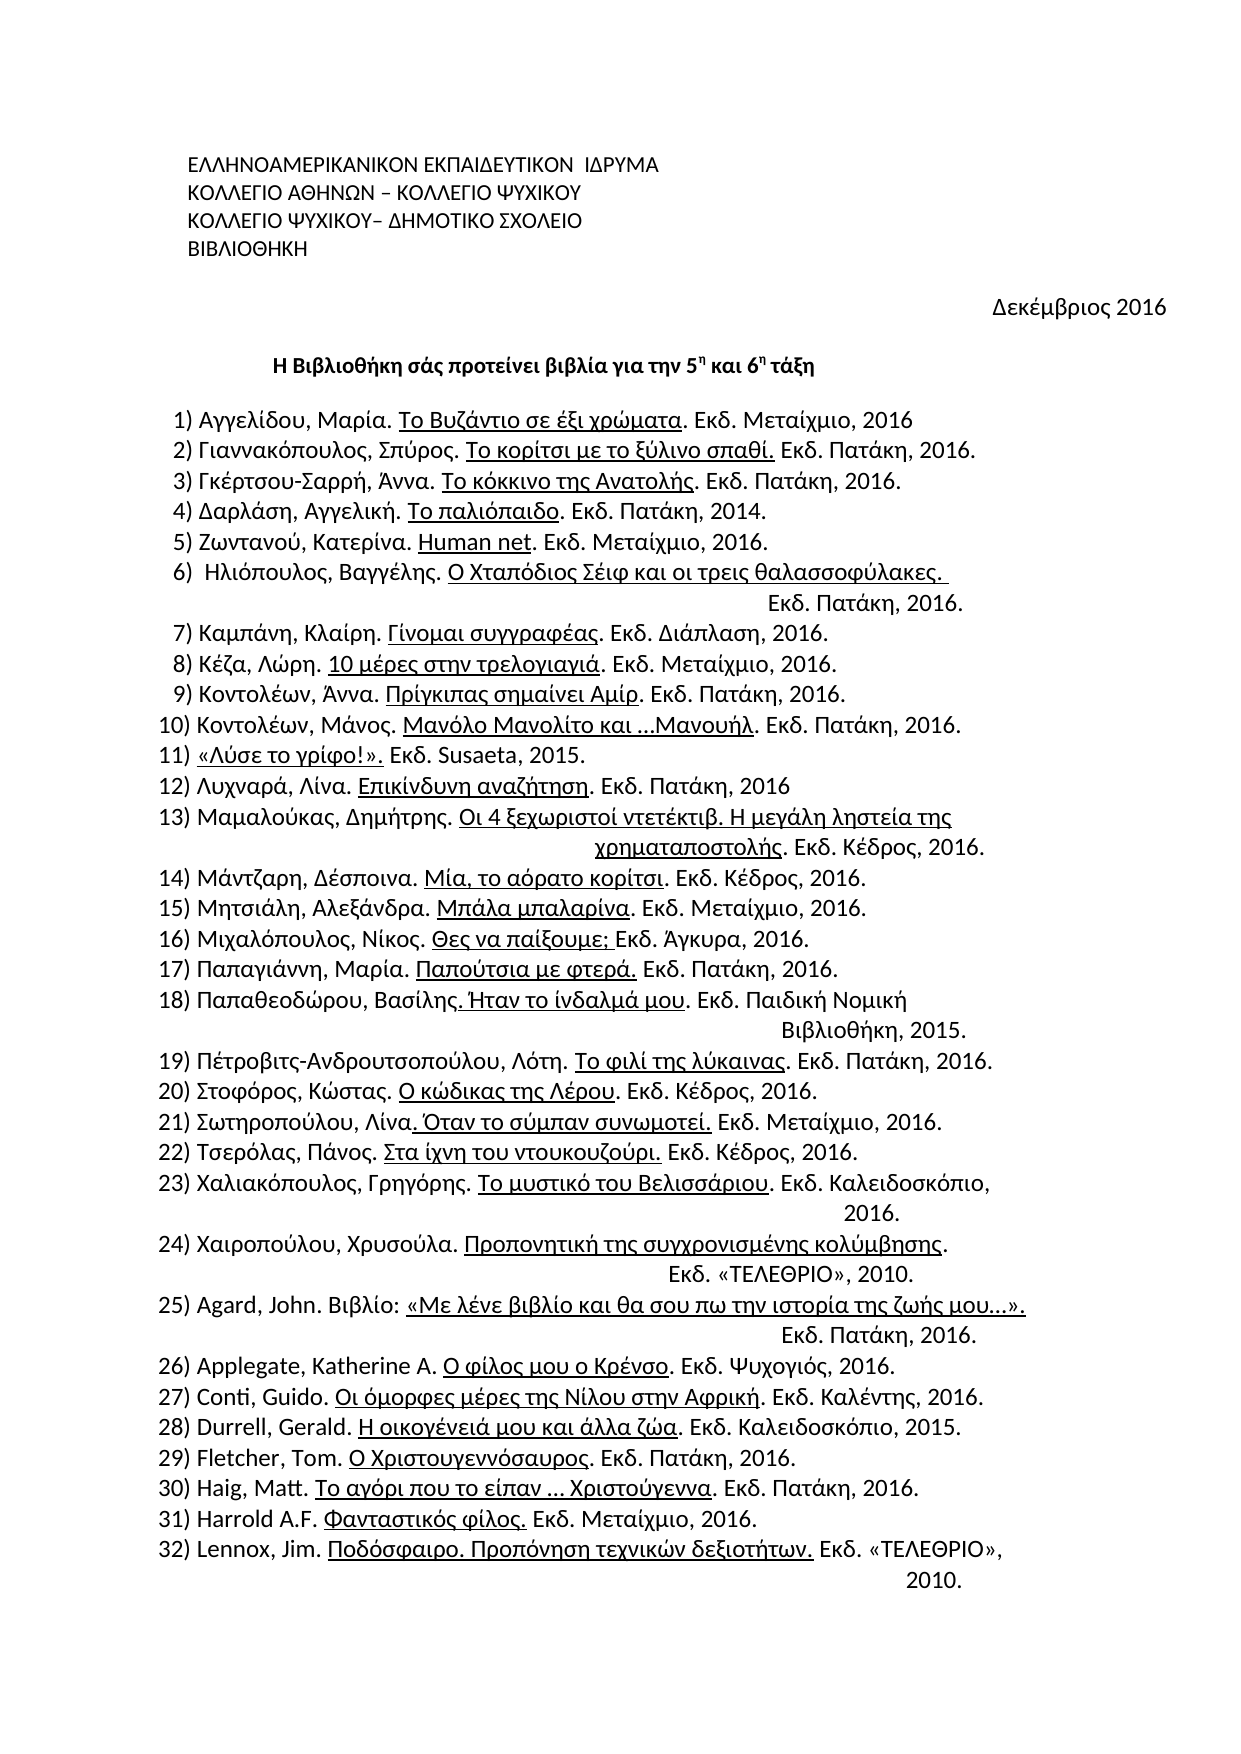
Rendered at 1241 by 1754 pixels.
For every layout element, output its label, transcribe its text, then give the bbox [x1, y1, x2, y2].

list Κοντολέων, Άννα. Πρίγκιπας σημαίνει Αμίρ. Εκδ. Πατάκη, 2016. [173, 679, 1053, 709]
list Γκέρτσου-Σαρρή, Άννα. Το κόκκινο της Ανατολής. Εκδ. Πατάκη, 2016. [173, 465, 1053, 496]
list Ζωντανού, Κατερίνα. Human net. Εκδ. Μεταίχμιο, 2016. [173, 526, 1053, 557]
list Lennox, Jim. Ποδόσφαιρο. Προπόνηση τεχνικών δεξιοτήτων. Εκδ. «ΤΕΛΕΘΡΙΟ», 2010. [158, 1533, 1053, 1594]
list Στοφόρος, Κώστας. Ο κώδικας της Λέρου. Εκδ. Κέδρος, 2016. [158, 1075, 1053, 1106]
list Γιαννακόπουλος, Σπύρος. Το κορίτσι με το ξύλινο σπαθί. Εκδ. Πατάκη, 2016. [173, 434, 1053, 465]
list Κέζα, Λώρη. 10 μέρες στην τρελογιαγιά. Εκδ. Μεταίχμιο, 2016. [173, 648, 1053, 679]
list Χαιροπούλου, Χρυσούλα. Προπονητική της συγχρονισμένης κολύμβησης. Εκδ. «ΤΕΛΕΘΡΙΟ», 2010. [158, 1228, 1053, 1289]
list Durrell, Gerald. Η οικογένειά μου και άλλα ζώα. Εκδ. Καλειδοσκόπιο, 2015. [158, 1411, 1053, 1442]
list Μητσιάλη, Αλεξάνδρα. Μπάλα μπαλαρίνα. Εκδ. Μεταίχμιο, 2016. [158, 892, 1053, 923]
list Ηλιόπουλος, Βαγγέλης. Ο Χταπόδιος Σέιφ και οι τρεις θαλασσοφύλακες. Εκδ. Πατάκη, 2016. [173, 557, 1053, 618]
list Δαρλάση, Αγγελική. Το παλιόπαιδο. Εκδ. Πατάκη, 2014. [173, 496, 1053, 526]
list Μαμαλούκας, Δημήτρης. Οι 4 ξεχωριστοί ντετέκτιβ. Η μεγάλη ληστεία της χρηματαποστολής. Εκδ. Κέδρος, 2016. [158, 801, 1053, 862]
text Η Βιβλιοθήκη σάς προτείνει βιβλία για την 5η και 6η τάξη [262, 351, 1053, 379]
list Conti, Guido. Οι όμορφες μέρες της Νίλου στην Αφρική. Εκδ. Καλέντης, 2016. [158, 1381, 1053, 1411]
text ΕΛΛΗΝΟΑΜΕΡΙΚΑΝΙΚΟΝ ΕΚΠΑΙΔΕΥΤΙΚΟΝ ΙΔΡΥΜΑ ΚΟΛΛΕΓΙΟ ΑΘΗΝΩΝ – ΚΟΛΛΕΓΙΟ ΨΥΧΙΚΟΥ ΚΟΛΛΕΓΙΟ ΨΥΧΙΚΟΥ– ΔΗΜΟΤΙΚΟ ΣΧΟΛΕΙΟ ΒΙΒΛΙΟΘΗΚΗ [187, 150, 1053, 262]
list Παπαγιάννη, Μαρία. Παπούτσια με φτερά. Εκδ. Πατάκη, 2016. [158, 953, 1053, 984]
list Σωτηροπούλου, Λίνα. Όταν το σύμπαν συνωμοτεί. Εκδ. Μεταίχμιο, 2016. [158, 1106, 1053, 1136]
text Δεκέμβριος 2016 [143, 291, 1167, 322]
list «Λύσε το γρίφο!». Εκδ. Susaeta, 2015. [158, 740, 1053, 770]
list Μιχαλόπουλος, Νίκος. Θες να παίξουμε; Εκδ. Άγκυρα, 2016. [158, 923, 1053, 953]
list Πέτροβιτς-Ανδρουτσοπούλου, Λότη. Το φιλί της λύκαινας. Εκδ. Πατάκη, 2016. [158, 1045, 1053, 1075]
list Αγγελίδου, Μαρία. Το Βυζάντιο σε έξι χρώματα. Εκδ. Μεταίχμιο, 2016 [173, 404, 1053, 434]
list Λυχναρά, Λίνα. Επικίνδυνη αναζήτηση. Εκδ. Πατάκη, 2016 [158, 770, 1053, 801]
list Χαλιακόπουλος, Γρηγόρης. Το μυστικό του Βελισσάριου. Εκδ. Καλειδοσκόπιο, 2016. [158, 1167, 1053, 1228]
list Agard, John. Βιβλίο: «Με λένε βιβλίο και θα σου πω την ιστορία της ζωής μου…». Εκδ. Πατάκη, 2016. [158, 1289, 1053, 1350]
list Τσερόλας, Πάνος. Στα ίχνη του ντουκουζούρι. Εκδ. Κέδρος, 2016. [158, 1136, 1053, 1167]
list Fletcher, Tom. Ο Χριστουγεννόσαυρος. Εκδ. Πατάκη, 2016. [158, 1442, 1053, 1472]
list Harrold A.F. Φανταστικός φίλος. Εκδ. Μεταίχμιο, 2016. [158, 1503, 1053, 1533]
list Καμπάνη, Κλαίρη. Γίνομαι συγγραφέας. Εκδ. Διάπλαση, 2016. [173, 618, 1053, 648]
list Μάντζαρη, Δέσποινα. Μία, το αόρατο κορίτσι. Εκδ. Κέδρος, 2016. [158, 862, 1053, 892]
list Applegate, Katherine A. Ο φίλος μου ο Κρένσο. Εκδ. Ψυχογιός, 2016. [158, 1350, 1053, 1381]
list Παπαθεοδώρου, Βασίλης. Ήταν το ίνδαλμά μου. Εκδ. Παιδική Νομική Βιβλιοθήκη, 2015. [158, 984, 1053, 1045]
list Haig, Matt. Το αγόρι που το είπαν … Χριστούγεννα. Εκδ. Πατάκη, 2016. [158, 1472, 1053, 1503]
list Κοντολέων, Μάνος. Μανόλο Μανολίτο και …Μανουήλ. Εκδ. Πατάκη, 2016. [158, 709, 1053, 740]
